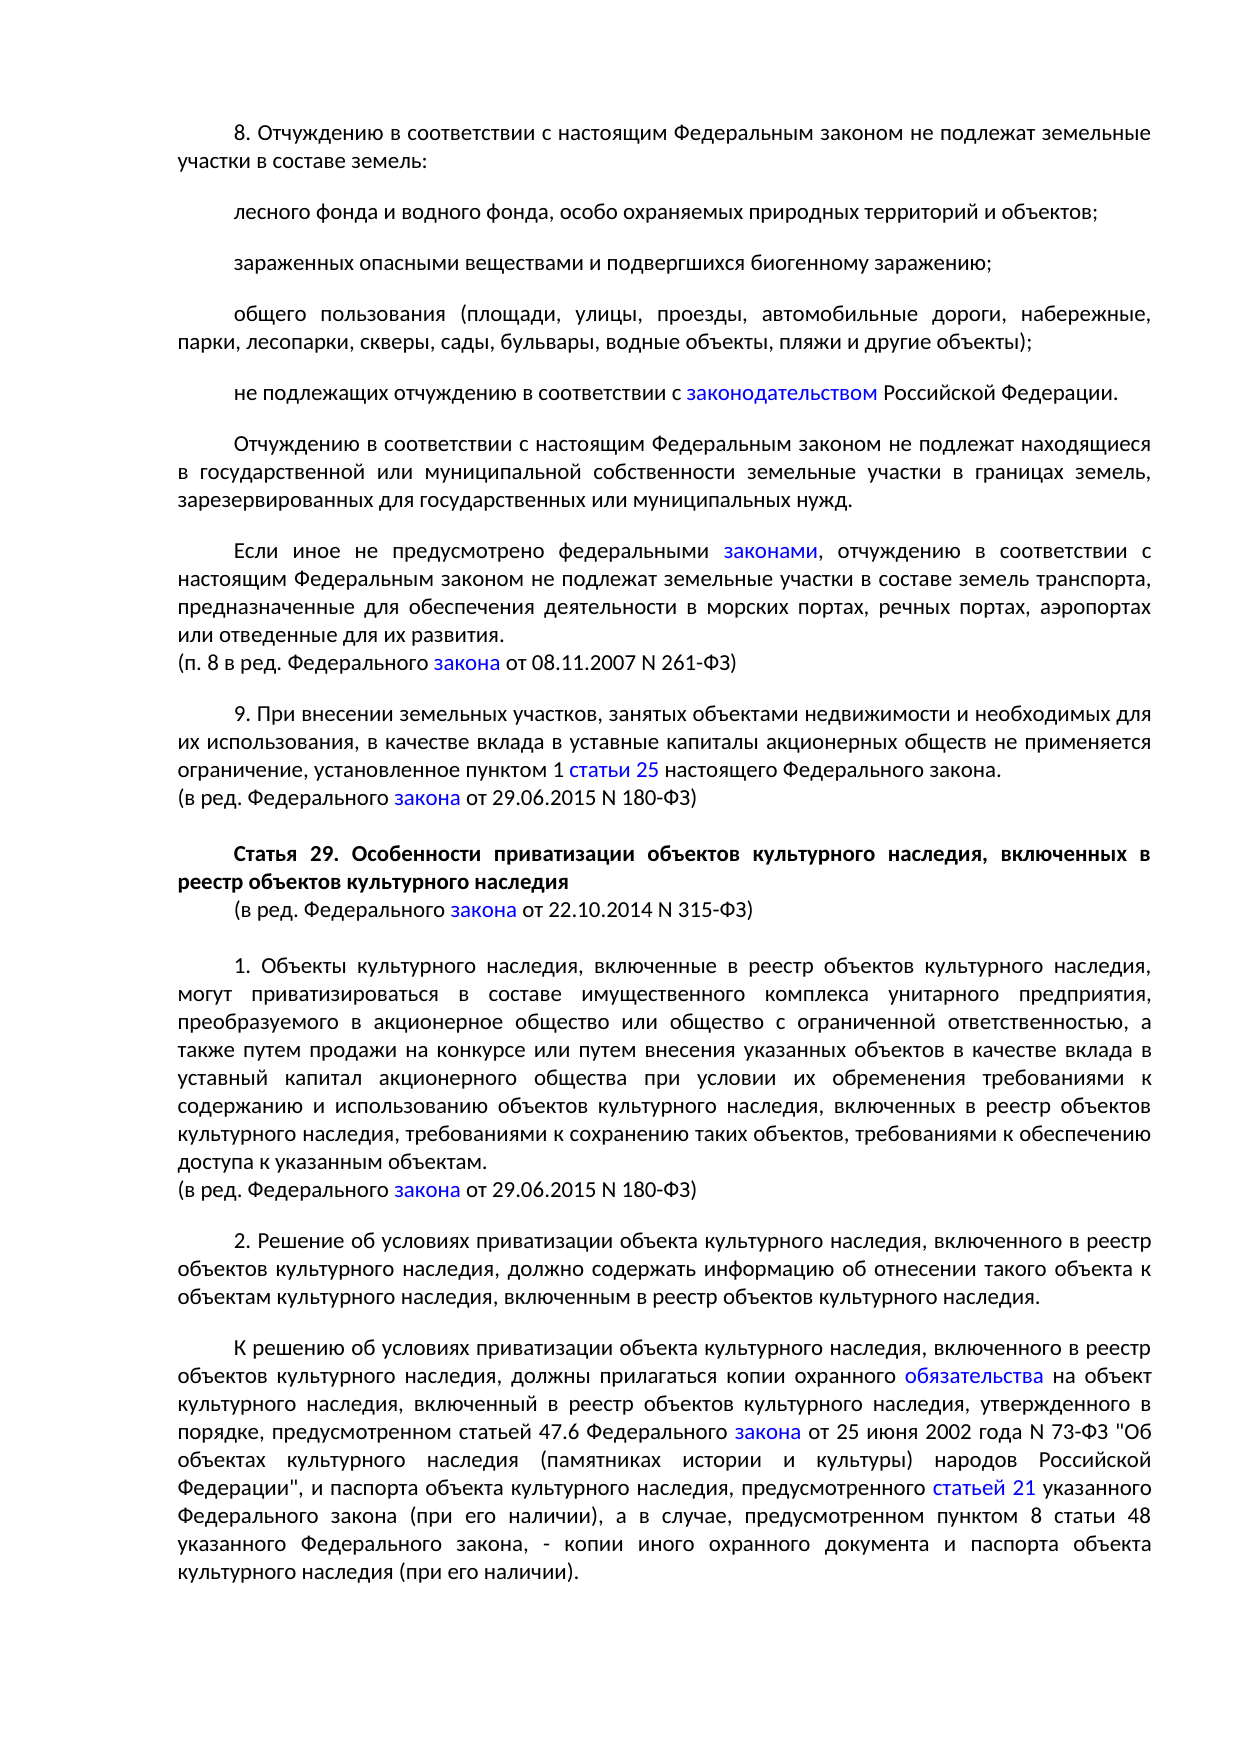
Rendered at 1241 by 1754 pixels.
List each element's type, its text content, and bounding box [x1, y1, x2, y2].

text (в ред. Федерального закона от 22.10.2014 N 315-ФЗ) [177, 895, 1152, 923]
text 2. Решение об условиях приватизации объекта культурного наследия, включенного в реестр объектов культурного наследия, должно содержать информацию об отнесении такого объекта к объектам культурного наследия, включенным в реестр объектов культурного наследия. [177, 1226, 1152, 1310]
title Статья 29. Особенности приватизации объектов культурного наследия, включенных в реестр объектов культурного наследия [177, 839, 1152, 895]
text 8. Отчуждению в соответствии с настоящим Федеральным законом не подлежат земельные участки в составе земель: [177, 118, 1152, 174]
text общего пользования (площади, улицы, проезды, автомобильные дороги, набережные, парки, лесопарки, скверы, сады, бульвары, водные объекты, пляжи и другие объекты); [177, 299, 1152, 355]
text К решению об условиях приватизации объекта культурного наследия, включенного в реестр объектов культурного наследия, должны прилагаться копии охранного обязательства на объект культурного наследия, включенный в реестр объектов культурного наследия, утвержденного в порядке, предусмотренном статьей 47.6 Федерального закона от 25 июня 2002 года N 73-ФЗ "Об объектах культурного наследия (памятниках истории и культуры) народов Российской Федерации", и паспорта объекта культурного наследия, предусмотренного статьей 21 указанного Федерального закона (при его наличии), а в случае, предусмотренном пунктом 8 статьи 48 указанного Федерального закона, - копии иного охранного документа и паспорта объекта культурного наследия (при его наличии). [177, 1333, 1152, 1585]
text 1. Объекты культурного наследия, включенные в реестр объектов культурного наследия, могут приватизироваться в составе имущественного комплекса унитарного предприятия, преобразуемого в акционерное общество или общество с ограниченной ответственностью, а также путем продажи на конкурсе или путем внесения указанных объектов в качестве вклада в уставный капитал акционерного общества при условии их обременения требованиями к содержанию и использованию объектов культурного наследия, включенных в реестр объектов культурного наследия, требованиями к сохранению таких объектов, требованиями к обеспечению доступа к указанным объектам. [177, 951, 1152, 1175]
text (в ред. Федерального закона от 29.06.2015 N 180-ФЗ) [177, 783, 1152, 811]
text (п. 8 в ред. Федерального закона от 08.11.2007 N 261-ФЗ) [177, 648, 1152, 676]
text (в ред. Федерального закона от 29.06.2015 N 180-ФЗ) [177, 1175, 1152, 1203]
text 9. При внесении земельных участков, занятых объектами недвижимости и необходимых для их использования, в качестве вклада в уставные капиталы акционерных обществ не применяется ограничение, установленное пунктом 1 статьи 25 настоящего Федерального закона. [177, 699, 1152, 783]
text не подлежащих отчуждению в соответствии с законодательством Российской Федерации. [177, 378, 1152, 406]
text Отчуждению в соответствии с настоящим Федеральным законом не подлежат находящиеся в государственной или муниципальной собственности земельные участки в границах земель, зарезервированных для государственных или муниципальных нужд. [177, 429, 1152, 513]
text зараженных опасными веществами и подвергшихся биогенному заражению; [177, 248, 1152, 276]
text лесного фонда и водного фонда, особо охраняемых природных территорий и объектов; [177, 197, 1152, 225]
text Если иное не предусмотрено федеральными законами, отчуждению в соответствии с настоящим Федеральным законом не подлежат земельные участки в составе земель транспорта, предназначенные для обеспечения деятельности в морских портах, речных портах, аэропортах или отведенные для их развития. [177, 536, 1152, 648]
